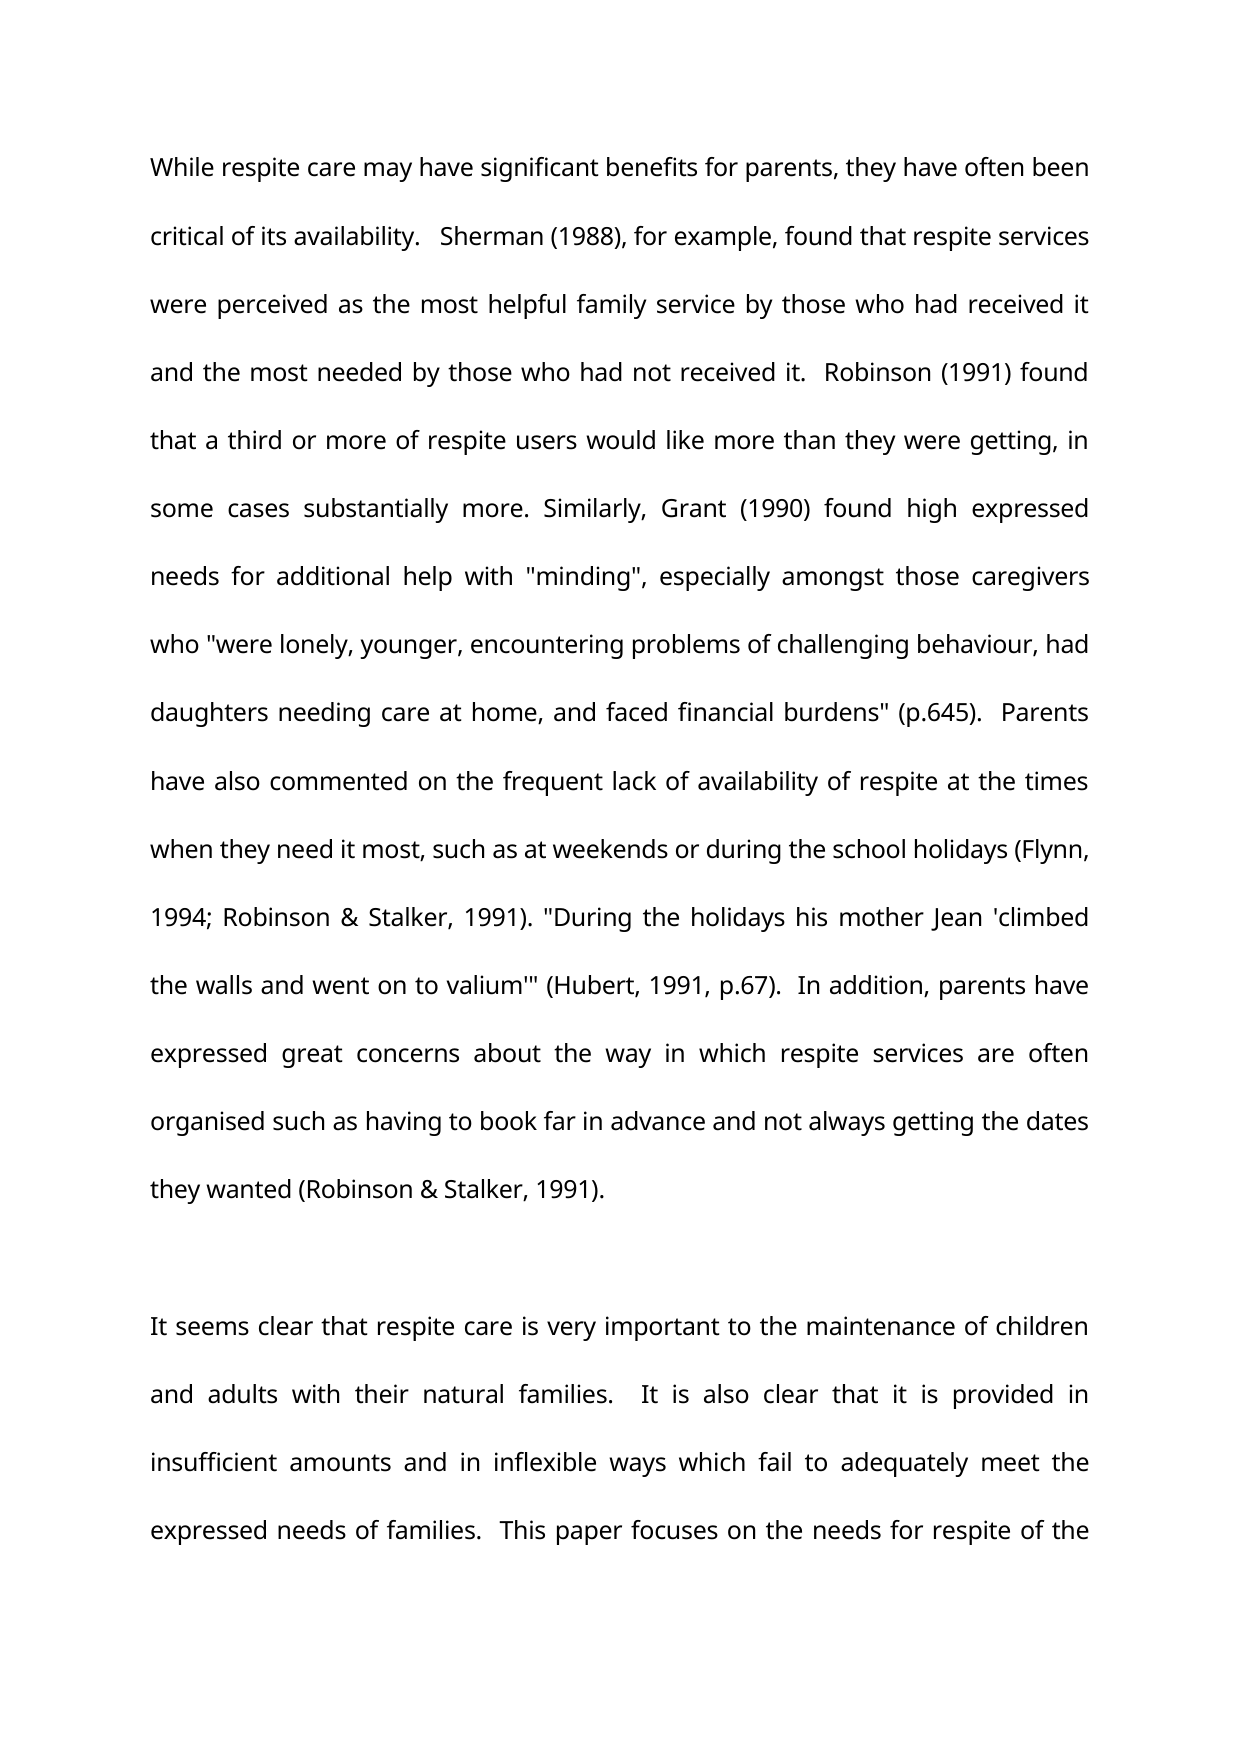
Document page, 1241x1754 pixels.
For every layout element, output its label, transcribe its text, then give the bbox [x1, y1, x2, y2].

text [150, 1308, 1090, 1547]
text While respite care may have significant benefits for parents, they have often been critical of its availability. Sherman (1988), for example, found that respite services were perceived as the most helpful family service by those who had received it and the most needed by those who had not received it. Robinson (1991) found that a third or more of respite users would like more than they were getting, in some cases substantially more. Similarly, Grant (1990) found high expressed needs for additional help with "minding", especially amongst those caregivers who "were lonely, younger, encountering problems of challenging behaviour, had daughters needing care at home, and faced financial burdens" (p.645). Parents have also commented on the frequent lack of availability of respite at the times when they need it most, such as at weekends or during the school holidays (Flynn, 1994; Robinson & Stalker, 1991). "During the holidays his mother Jean 'climbed the walls and went on to valium'" (Hubert, 1991, p.67). In addition, parents have expressed great concerns about the way in which respite services are often organised such as having to book far in advance and not always getting the dates they wanted (Robinson & Stalker, 1991). [150, 150, 1090, 1206]
